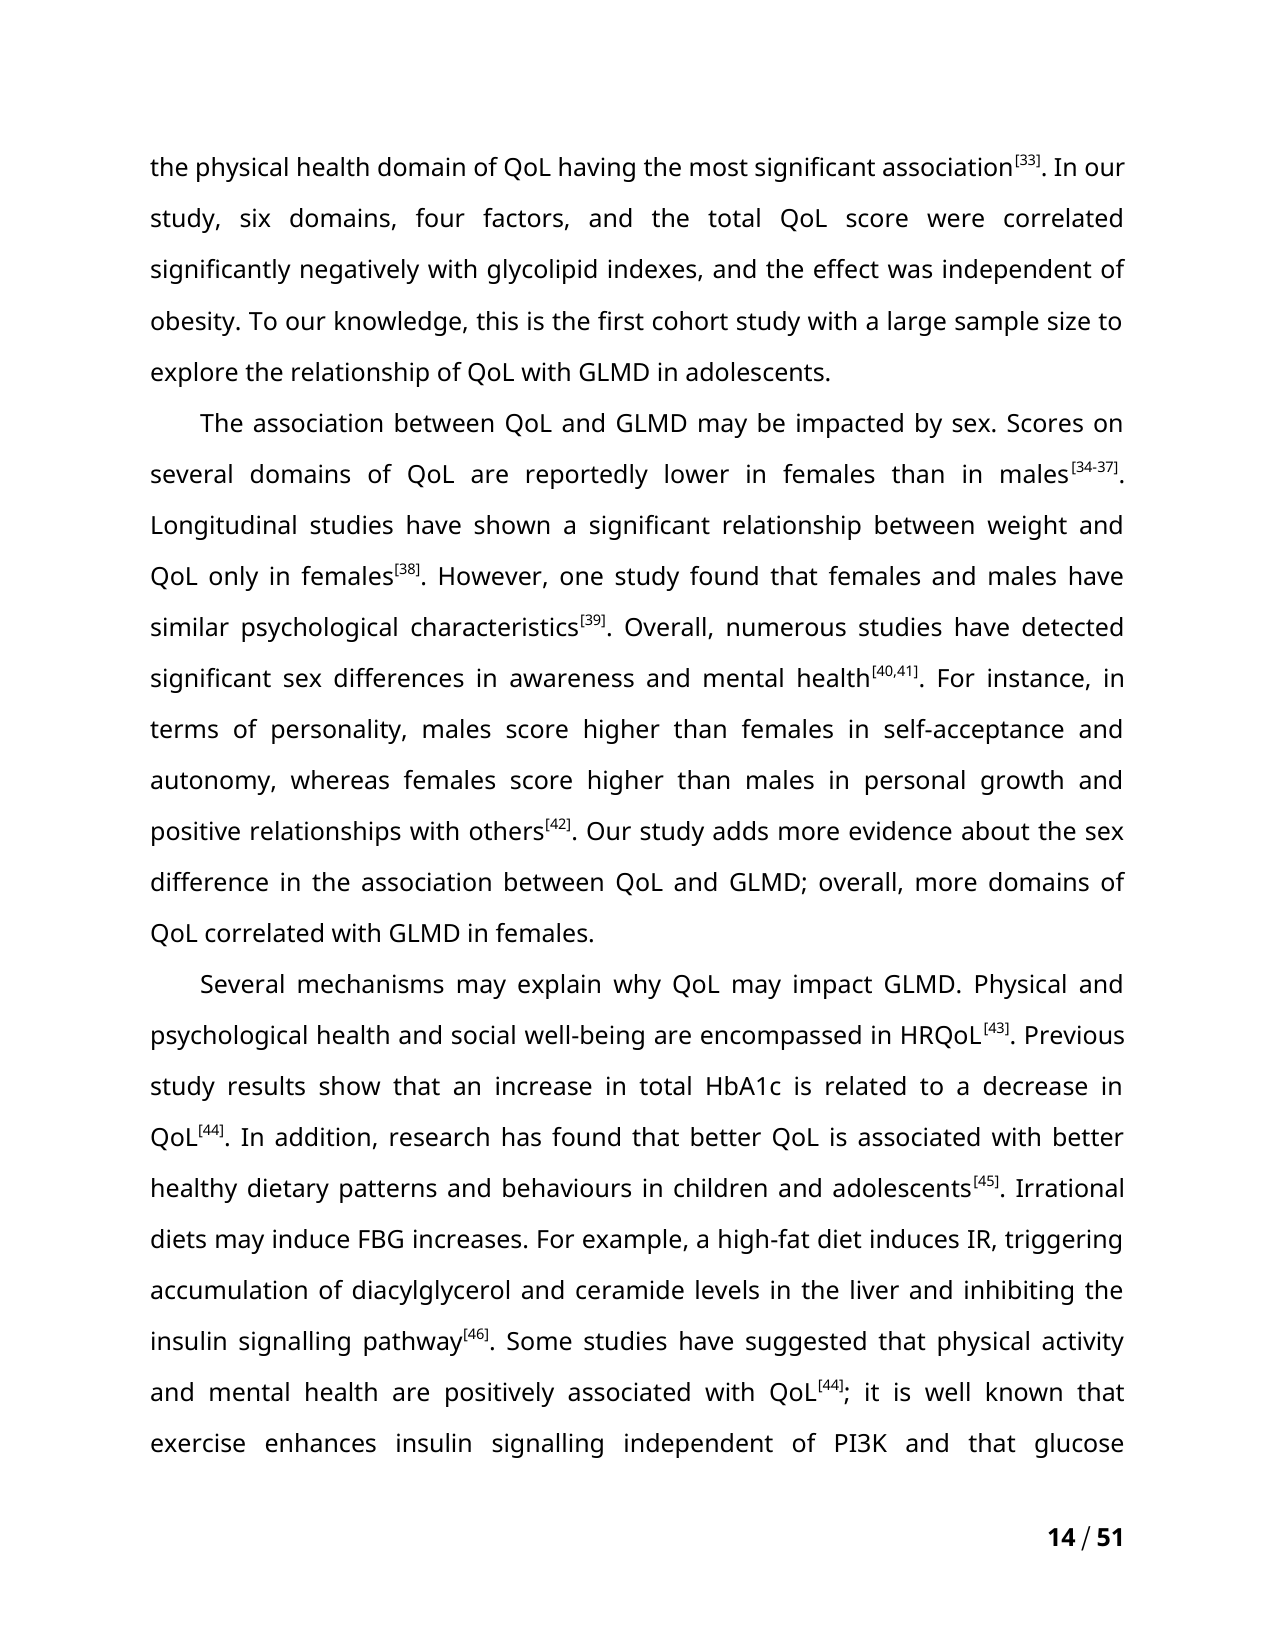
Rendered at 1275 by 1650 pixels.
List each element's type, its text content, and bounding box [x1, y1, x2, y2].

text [150, 150, 1125, 388]
text The association between QoL and GLMD may be impacted by sex. Scores on several domains of QoL are reportedly lower in females than in males[34-37]. Longitudinal studies have shown a significant relationship between weight and QoL only in females[38]. However, one study found that females and males have similar psychological characteristics[39]. Overall, numerous studies have detected significant sex differences in awareness and mental health[40,41]. For instance, in terms of personality, males score higher than females in self-acceptance and autonomy, whereas females score higher than males in personal growth and positive relationships with others[42]. Our study adds more evidence about the sex difference in the association between QoL and GLMD; overall, more domains of QoL correlated with GLMD in females. [150, 405, 1125, 950]
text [150, 967, 1125, 1460]
